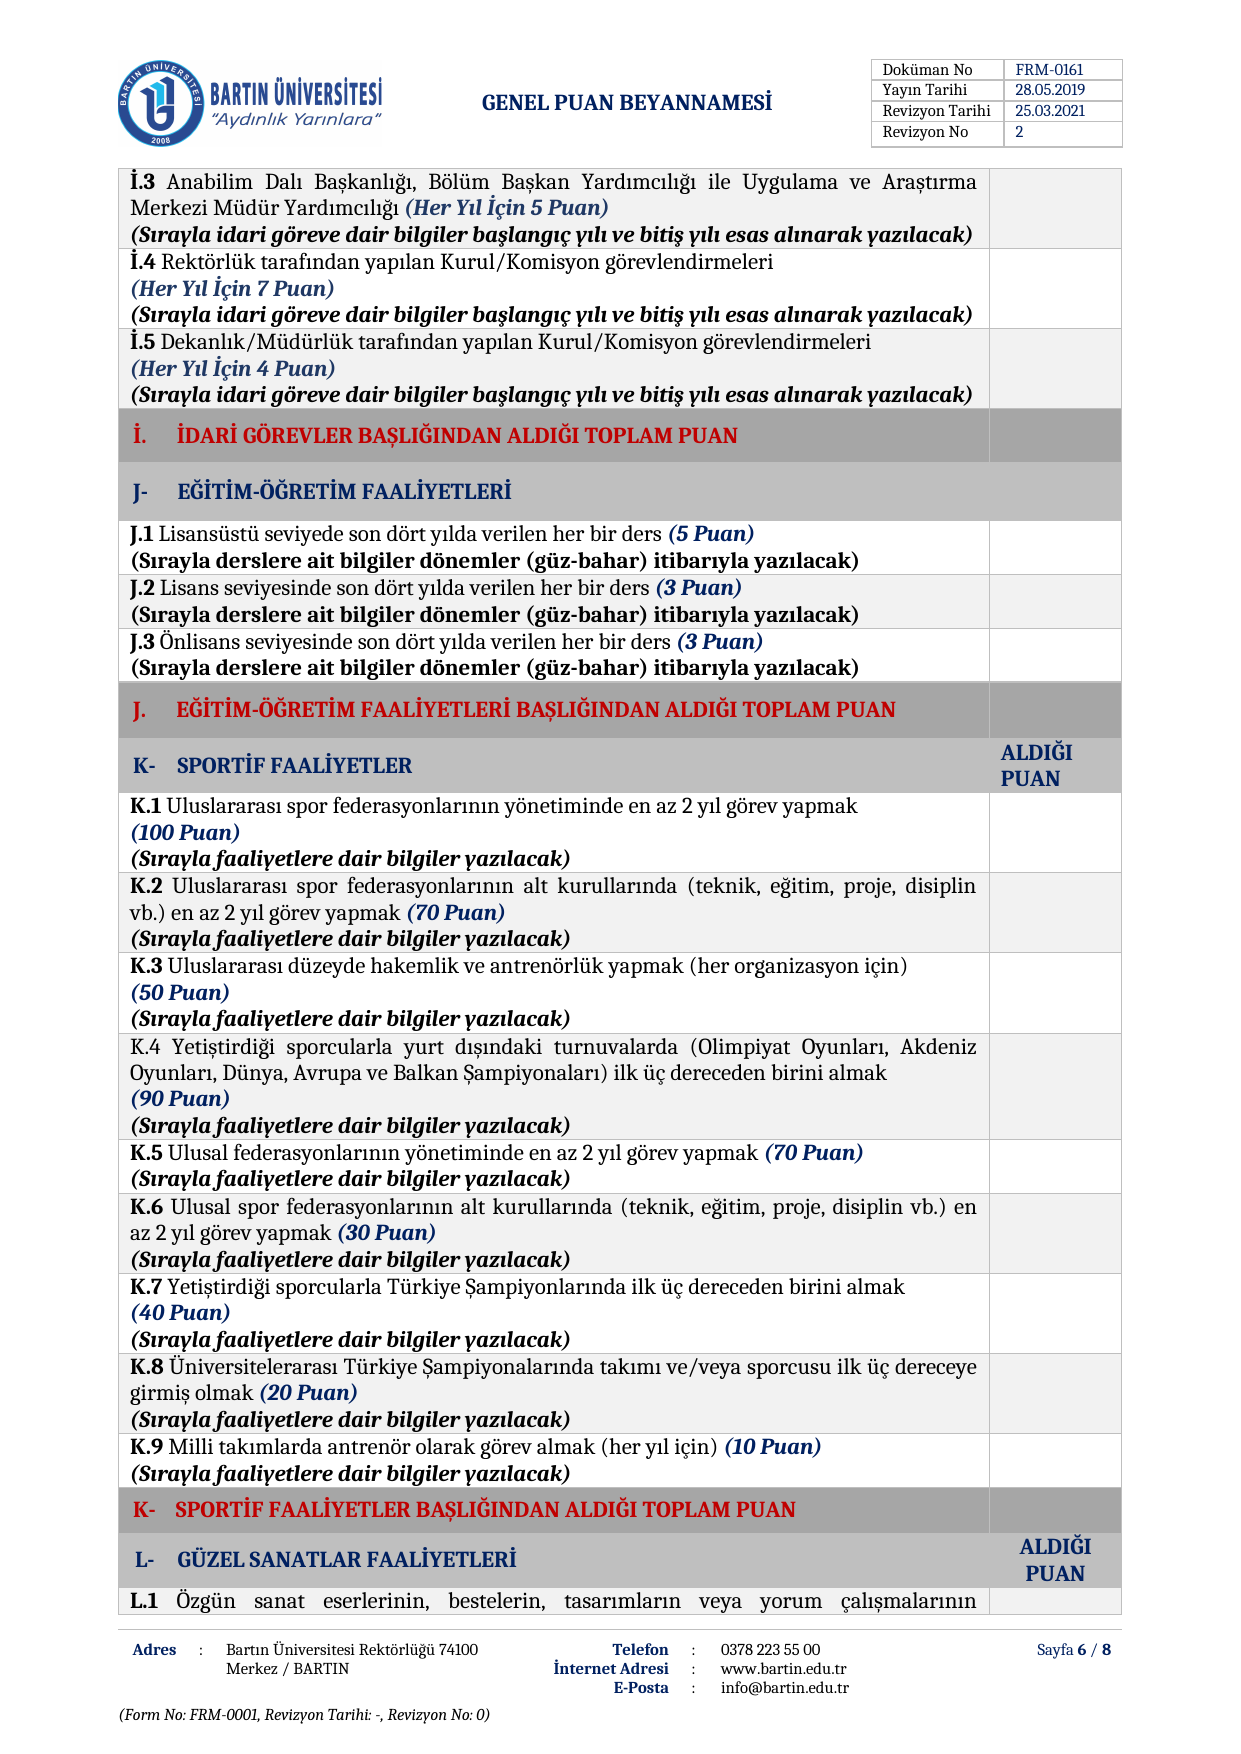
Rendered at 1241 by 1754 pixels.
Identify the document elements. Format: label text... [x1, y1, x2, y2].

picture [118, 60, 382, 147]
table_cell [990, 1434, 1121, 1487]
table_cell ALDIĞI PUAN [990, 1534, 1121, 1587]
table_cell İ. İDARİ GÖREVLER BAŞLIĞINDAN ALDIĞI TOPLAM PUAN [119, 409, 989, 462]
table_cell [990, 793, 1121, 872]
table_cell K.2 Uluslararası spor federasyonlarının alt kurullarında (teknik, eğitim, proje, disiplin vb.) en az 2 yıl görev yapmak (70 Puan) (Sırayla faaliyetlere dair bilgiler yazılacak) [119, 873, 989, 952]
table_cell J.2 Lisans seviyesinde son dört yılda verilen her bir ders (3 Puan) (Sırayla derslere ait bilgiler dönemler (güz-bahar) itibarıyla yazılacak) [119, 575, 989, 628]
table_cell [990, 683, 1121, 738]
table_cell İ.3 Anabilim Dalı Başkanlığı, Bölüm Başkan Yardımcılığı ile Uygulama ve Araştırma Merkezi Müdür Yardımcılığı (Her Yıl İçin 5 Puan) (Sırayla idari göreve dair bilgiler başlangıç yılı ve bitiş yılı esas alınarak yazılacak) [119, 169, 989, 248]
table_cell [990, 873, 1121, 952]
table_cell K- SPORTİF FAALİYETLER BAŞLIĞINDAN ALDIĞI TOPLAM PUAN [119, 1488, 989, 1533]
table_cell [990, 1354, 1121, 1433]
table_cell [990, 575, 1121, 628]
table_cell [990, 409, 1121, 462]
table_cell J.1 Lisansüstü seviyede son dört yılda verilen her bir ders (5 Puan) (Sırayla derslere ait bilgiler dönemler (güz-bahar) itibarıyla yazılacak) [119, 521, 989, 574]
table_cell [990, 953, 1121, 1032]
table_cell EĞİTİM-ÖĞRETİM FAALİYETLERİ [119, 463, 1121, 520]
table_cell J. EĞİTİM-ÖĞRETİM FAALİYETLERİ BAŞLIĞINDAN ALDIĞI TOPLAM PUAN [119, 683, 989, 738]
table_cell İ.5 Dekanlık/Müdürlük tarafından yapılan Kurul/Komisyon görevlendirmeleri (Her Yıl İçin 4 Puan) (Sırayla idari göreve dair bilgiler başlangıç yılı ve bitiş yılı esas alınarak yazılacak) [119, 329, 989, 408]
table_cell K.4 Yetiştirdiği sporcularla yurt dışındaki turnuvalarda (Olimpiyat Oyunları, Akdeniz Oyunları, Dünya, Avrupa ve Balkan Şampiyonaları) ilk üç dereceden birini almak (90 Puan) (Sırayla faaliyetlere dair bilgiler yazılacak) [119, 1034, 989, 1139]
table_cell K.3 Uluslararası düzeyde hakemlik ve antrenörlük yapmak (her organizasyon için) (50 Puan) (Sırayla faaliyetlere dair bilgiler yazılacak) [119, 953, 989, 1032]
table_cell [990, 521, 1121, 574]
table_cell J.3 Önlisans seviyesinde son dört yılda verilen her bir ders (3 Puan) (Sırayla derslere ait bilgiler dönemler (güz-bahar) itibarıyla yazılacak) [119, 629, 989, 681]
table_cell GÜZEL SANATLAR FAALİYETLERİ [119, 1534, 989, 1587]
table_cell ALDIĞI PUAN [990, 739, 1121, 792]
table_cell K.5 Ulusal federasyonlarının yönetiminde en az 2 yıl görev yapmak (70 Puan) (Sırayla faaliyetlere dair bilgiler yazılacak) [119, 1140, 989, 1193]
table_cell [990, 1140, 1121, 1193]
table_cell K.7 Yetiştirdiği sporcularla Türkiye Şampiyonlarında ilk üç dereceden birini almak (40 Puan) (Sırayla faaliyetlere dair bilgiler yazılacak) [119, 1274, 989, 1353]
table_cell İ.4 Rektörlük tarafından yapılan Kurul/Komisyon görevlendirmeleri (Her Yıl İçin 7 Puan) (Sırayla idari göreve dair bilgiler başlangıç yılı ve bitiş yılı esas alınarak yazılacak) [119, 249, 989, 328]
table_cell [990, 1488, 1121, 1533]
table_cell [990, 329, 1121, 408]
table_cell [990, 1194, 1121, 1273]
table_cell K.6 Ulusal spor federasyonlarının alt kurullarında (teknik, eğitim, proje, disiplin vb.) en az 2 yıl görev yapmak (30 Puan) (Sırayla faaliyetlere dair bilgiler yazılacak) [119, 1194, 989, 1273]
table_cell [990, 1588, 1121, 1614]
table_cell K.1 Uluslararası spor federasyonlarının yönetiminde en az 2 yıl görev yapmak (100 Puan) (Sırayla faaliyetlere dair bilgiler yazılacak) [119, 793, 989, 872]
table_cell SPORTİF FAALİYETLER [119, 739, 989, 792]
table_cell [990, 169, 1121, 248]
table_cell K.9 Milli takımlarda antrenör olarak görev almak (her yıl için) (10 Puan) (Sırayla faaliyetlere dair bilgiler yazılacak) [119, 1434, 989, 1487]
table_cell K.8 Üniversitelerarası Türkiye Şampiyonalarında takımı ve/veya sporcusu ilk üç dereceye girmiş olmak (20 Puan) (Sırayla faaliyetlere dair bilgiler yazılacak) [119, 1354, 989, 1433]
table_cell [990, 249, 1121, 328]
table_cell [990, 1034, 1121, 1139]
table_cell [990, 629, 1121, 681]
table_cell [990, 1274, 1121, 1353]
